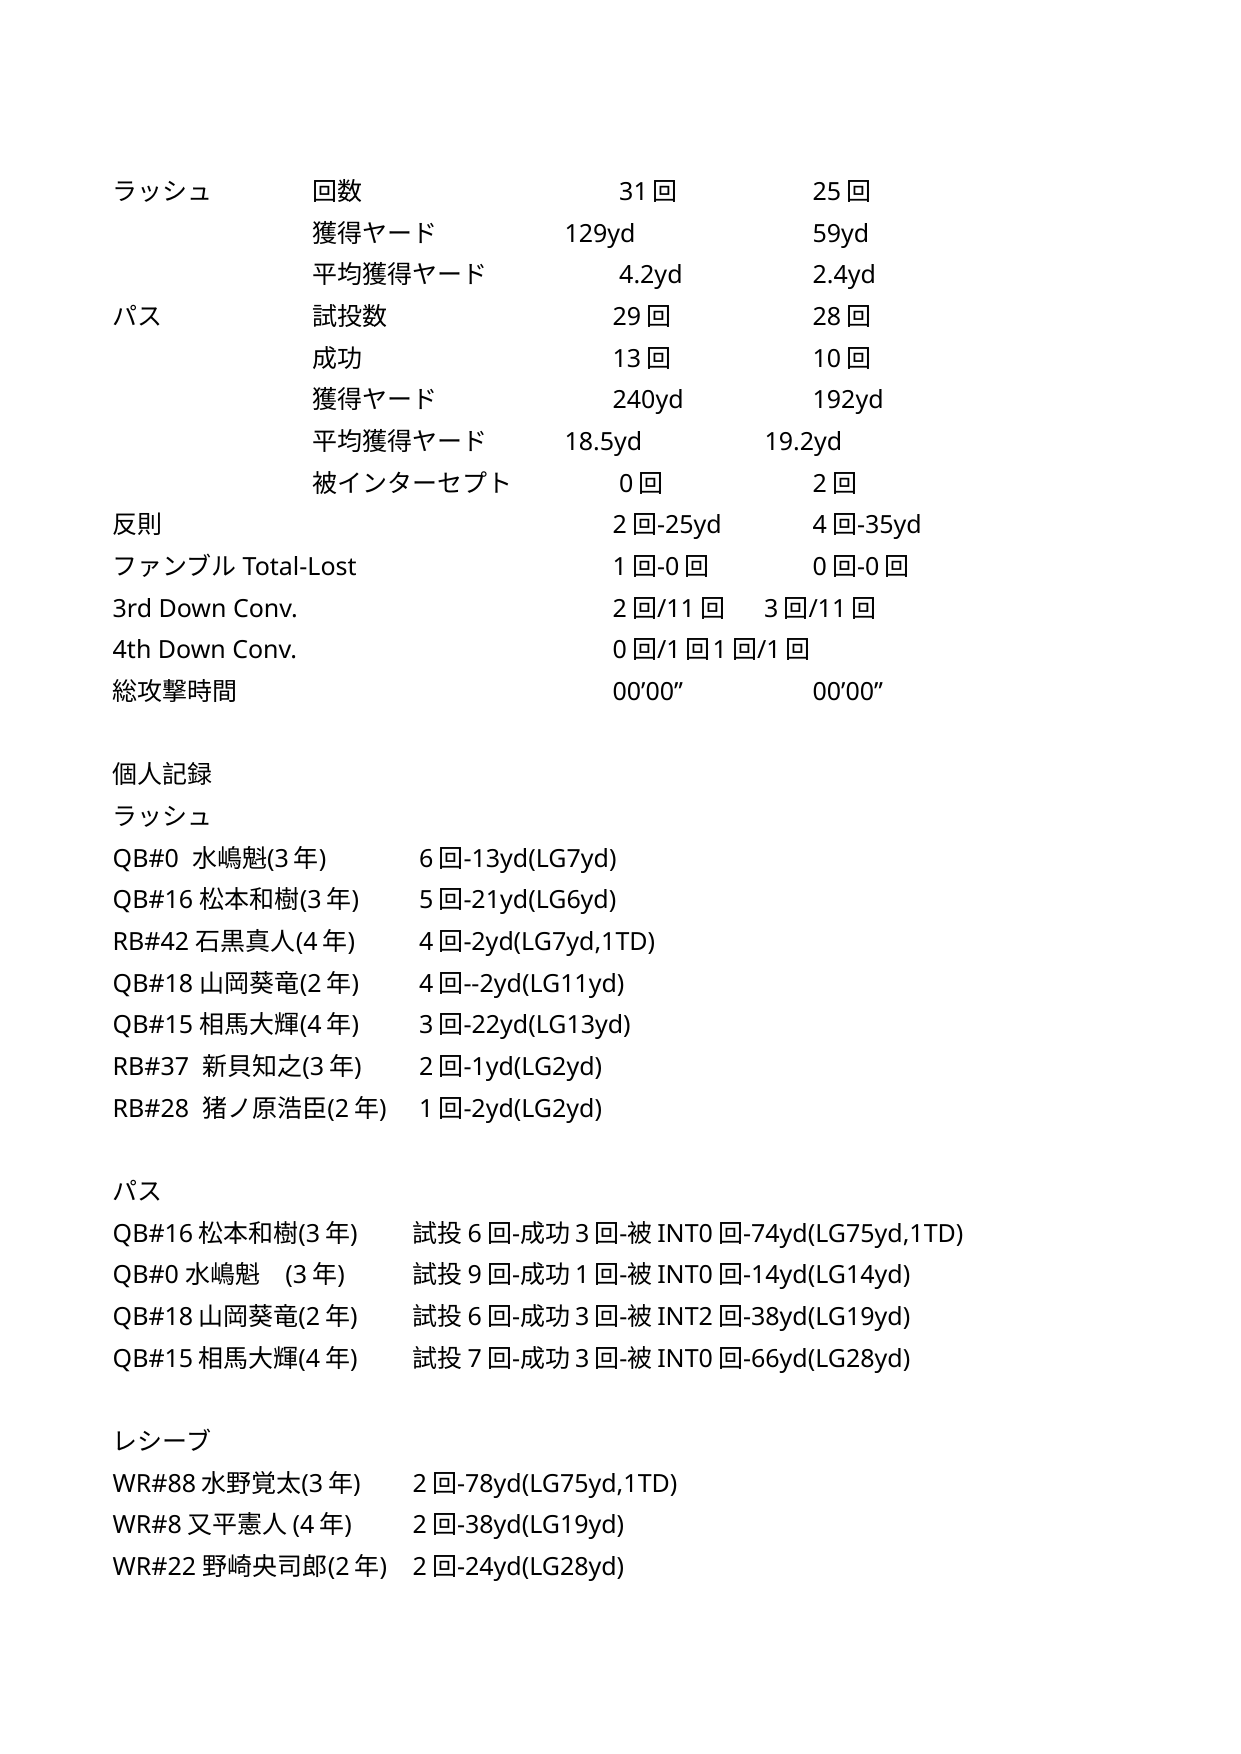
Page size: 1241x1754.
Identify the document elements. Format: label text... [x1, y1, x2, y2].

text パス [112, 1169, 1128, 1210]
text 平均獲得ヤード 4.2yd 2.4yd [112, 252, 1128, 294]
text 被インターセプト 0回 2回 [112, 460, 1128, 502]
text 個人記録 [112, 752, 1128, 794]
text WR#22 野崎央司郎(2年) 2回-24yd(LG28yd) [112, 1544, 1128, 1585]
text ラッシュ 回数 31回 25回 [112, 169, 1128, 210]
text 獲得ヤード 240yd 192yd [112, 377, 1128, 419]
text QB#16 松本和樹(3年) 5回-21yd(LG6yd) [112, 877, 1128, 919]
text QB#16松本和樹(3年) 試投6回-成功3回-被INT0回-74yd(LG75yd,1TD) [112, 1210, 1128, 1252]
text QB#15 相馬大輝(4年) 3回-22yd(LG13yd) [112, 1002, 1128, 1044]
text QB#18山岡葵竜(2年) 試投6回-成功3回-被INT2回-38yd(LG19yd) [112, 1294, 1128, 1335]
text 3rd Down Conv. 2回/11回 3回/11回 [112, 585, 1128, 627]
text RB#42 石黒真人(4年) 4回-2yd(LG7yd,1TD) [112, 919, 1128, 960]
text QB#15相馬大輝(4年) 試投7回-成功3回-被INT0回-66yd(LG28yd) [112, 1335, 1128, 1377]
text 総攻撃時間 00’00’’ 00’00’’ [112, 669, 1128, 710]
text RB#28 猪ノ原浩臣(2年) 1回-2yd(LG2yd) [112, 1085, 1128, 1127]
text WR#88水野覚太(3年) 2回-78yd(LG75yd,1TD) [112, 1460, 1128, 1502]
text 4th Down Conv. 0回/1回 1回/1回 [112, 627, 1128, 669]
text QB#0 水嶋魁(3年) 6回-13yd(LG7yd) [112, 835, 1128, 877]
text 反則 2回-25yd 4回-35yd [112, 502, 1128, 544]
text 平均獲得ヤード 18.5yd 19.2yd [112, 419, 1128, 460]
text RB#37 新貝知之(3年) 2回-1yd(LG2yd) [112, 1044, 1128, 1085]
text 成功 13回 10回 [112, 335, 1128, 377]
text ファンブル Total-Lost 1回-0回 0回-0回 [112, 544, 1128, 585]
text レシーブ [112, 1419, 1128, 1460]
text 獲得ヤード 129yd 59yd [112, 210, 1128, 252]
text QB#0 水嶋魁 (3年) 試投9回-成功1回-被INT0回-14yd(LG14yd) [112, 1252, 1128, 1294]
text パス 試投数 29回 28回 [112, 294, 1128, 335]
text QB#18 山岡葵竜(2年) 4回--2yd(LG11yd) [112, 960, 1128, 1002]
text ラッシュ [112, 794, 1128, 835]
text WR#8又平憲人 (4年) 2回-38yd(LG19yd) [112, 1502, 1128, 1544]
